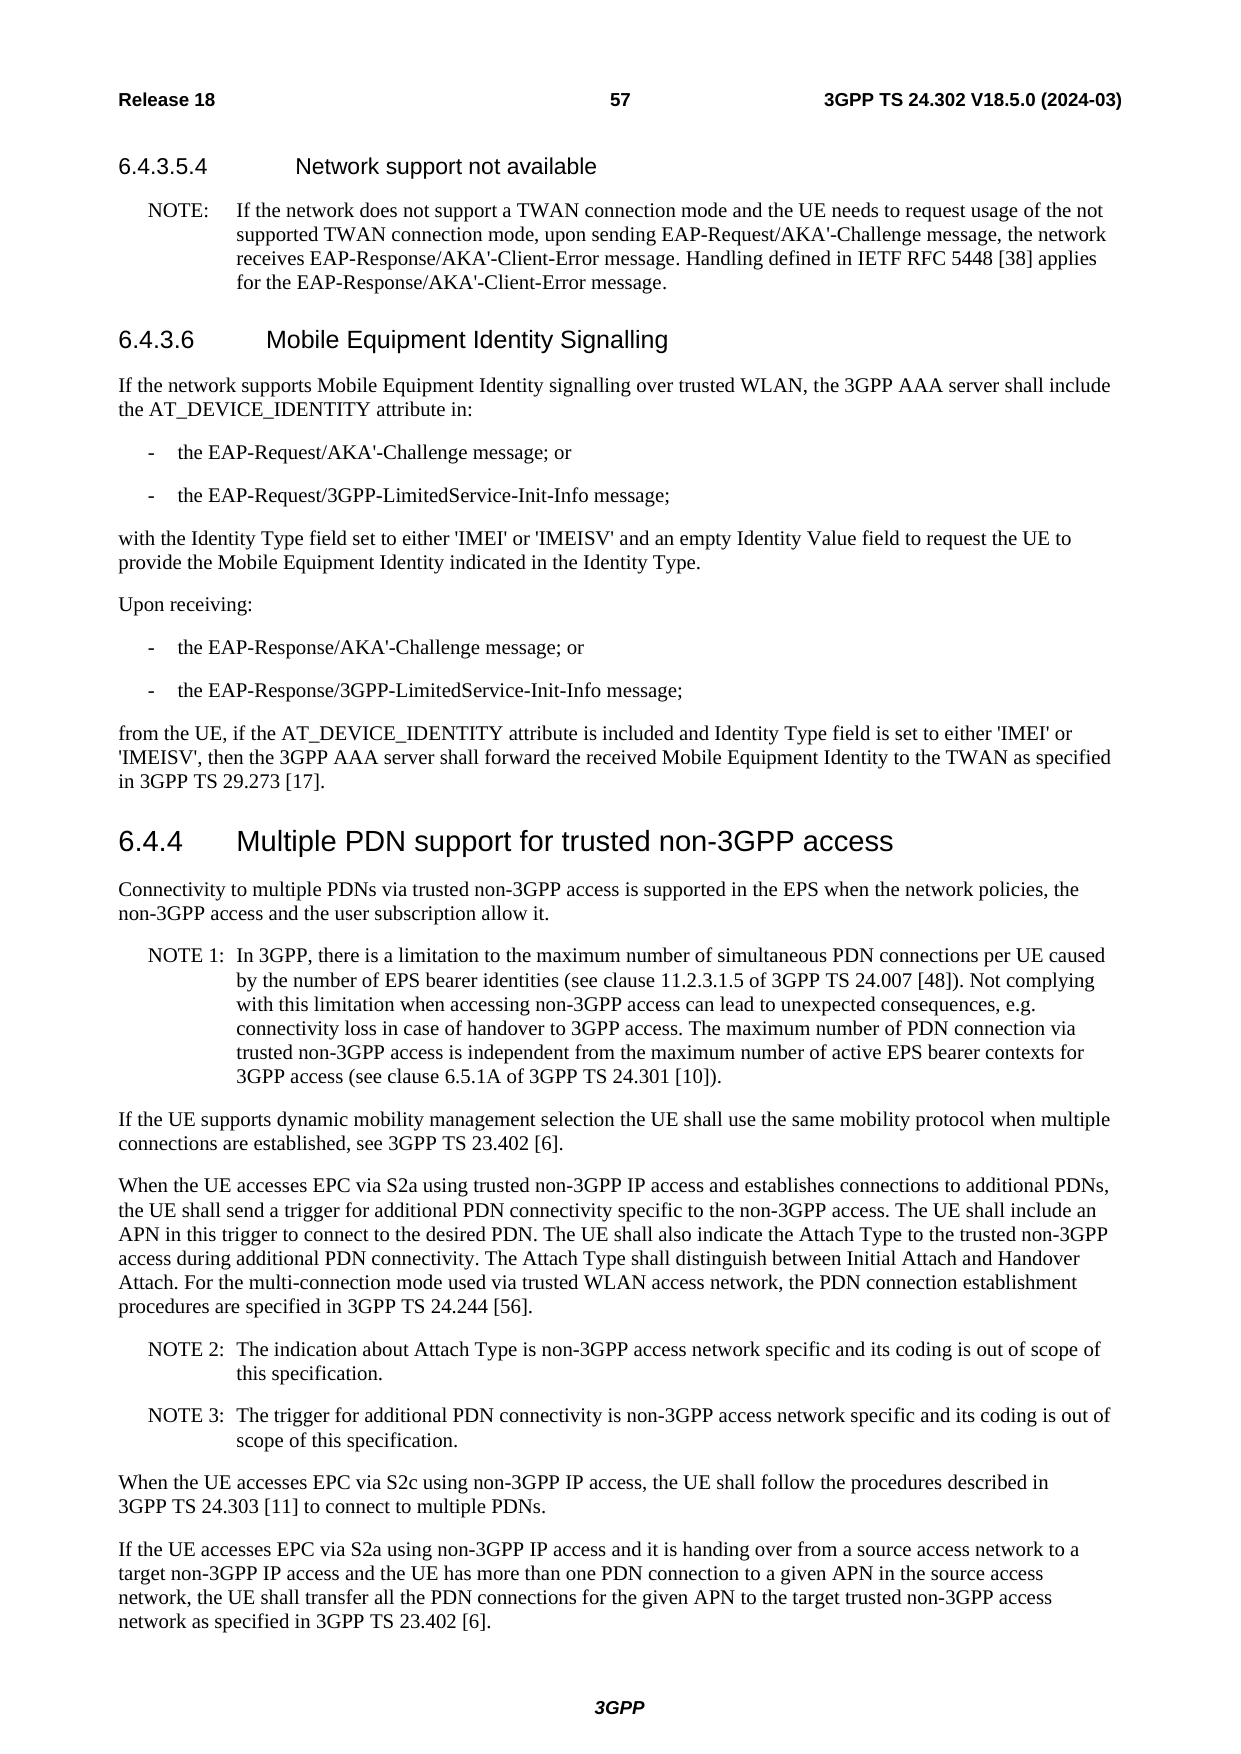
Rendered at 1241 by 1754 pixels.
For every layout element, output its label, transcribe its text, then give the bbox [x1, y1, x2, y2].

text - the EAP-Response/3GPP-LimitedService-Init-Info message; [148, 678, 1122, 702]
text Upon receiving: [118, 592, 1122, 616]
text NOTE 1: In 3GPP, there is a limitation to the maximum number of simultaneous PDN connections per UE caused by the number of EPS bearer identities (see clause 11.2.3.1.5 of 3GPP TS 24.007 [48]). Not complying with this limitation when accessing non-3GPP access can lead to unexpected consequences, e.g. connectivity loss in case of handover to 3GPP access. The maximum number of PDN connection via trusted non-3GPP access is independent from the maximum number of active EPS bearer contexts for 3GPP access (see clause 6.5.1A of 3GPP TS 24.301 [10]). [148, 943, 1122, 1088]
text NOTE 2: The indication about Attach Type is non-3GPP access network specific and its coding is out of scope of this specification. [148, 1337, 1122, 1385]
text NOTE: If the network does not support a TWAN connection mode and the UE needs to request usage of the not supported TWAN connection mode, upon sending EAP-Request/AKA'-Challenge message, the network receives EAP-Response/AKA'-Client-Error message. Handling defined in IETF RFC 5448 [38] applies for the EAP-Response/AKA'-Client-Error message. [148, 198, 1122, 294]
text When the UE accesses EPC via S using non-3GPP IP access, the UE shall follow the procedures described in 3GPP TS 24.303 [11] to connect to multiple PDNs. [118, 1470, 1122, 1518]
text from the UE, if the AT_DEVICE_IDENTITY attribute is included and Identity Type field is set to either 'IMEI' or 'IMEISV', then the 3GPP AAA server shall forward the received Mobile Equipment Identity to the TWAN as specified in 3GPP TS 29.273 [17]. [118, 721, 1122, 793]
text When the UE accesses EPC via S using trusted non-3GPP IP access and establishes connections to additional PDNs, the UE shall send a trigger for additional PDN connectivity specific to the non-3GPP access. The UE shall include an APN in this trigger to connect to the desired PDN. The UE shall also indicate the Attach Type to the trusted non-3GPP access during additional PDN connectivity. The Attach Type shall distinguish between Initial Attach and H Attach. For the multi-connection mode used via trusted WLAN access network, the PDN connection establishment procedures are specified in 3GPP TS 24.244 [56]. [118, 1173, 1122, 1318]
text with the Identity Type field set to either 'IMEI' or 'IMEISV' and an empty Identity Value field to request the UE to provide the Mobile Equipment Identity indicated in the Identity Type. [118, 526, 1122, 574]
subtitle 6.4.3.5.4 Network support not available [118, 153, 1122, 179]
text - the EAP-Request/AKA'-Challenge message; or [148, 440, 1122, 464]
text - the EAP-Response/AKA'-Challenge message; or [148, 635, 1122, 659]
text Connectivity to multiple PDNs via trusted non-3GPP access is supported in the EPS when the network policies, the non-3GPP access and the user subscription allow it. [118, 877, 1122, 925]
text If the network supports Mobile Equipment Identity signalling over trusted WLAN, the 3GPP AAA server shall include the AT_DEVICE_IDENTITY attribute in: [118, 373, 1122, 421]
text If the UE supports dynamic mobility management selection the UE shall use the same mobility protocol when multiple connections are established, see 3GPP TS 23.402 [6]. [118, 1107, 1122, 1155]
subtitle 6.4.4 Multiple PDN support for trusted non-3GPP access [118, 824, 1122, 858]
text NOTE 3: The trigger for additional PDN connectivity is non-3GPP access network specific and its coding is out of scope of this specification. [148, 1403, 1122, 1452]
text - the EAP-Request/3GPP-LimitedService-Init-Info message; [148, 483, 1122, 507]
subtitle 6.4.3.6 Mobile Equipment Identity Signalling [118, 326, 1122, 354]
text If the UE accesses EPC via S2a using non-3GPP IP access and it is handing over from a source access network to a target non-3GPP IP access and the UE has more than one PDN connection to a given APN in the source access network, the UE shall transfer all the PDN connections for the given APN to the target trusted non-3GPP access network as specified in 3GPP TS 23.402 [6]. [118, 1537, 1122, 1633]
